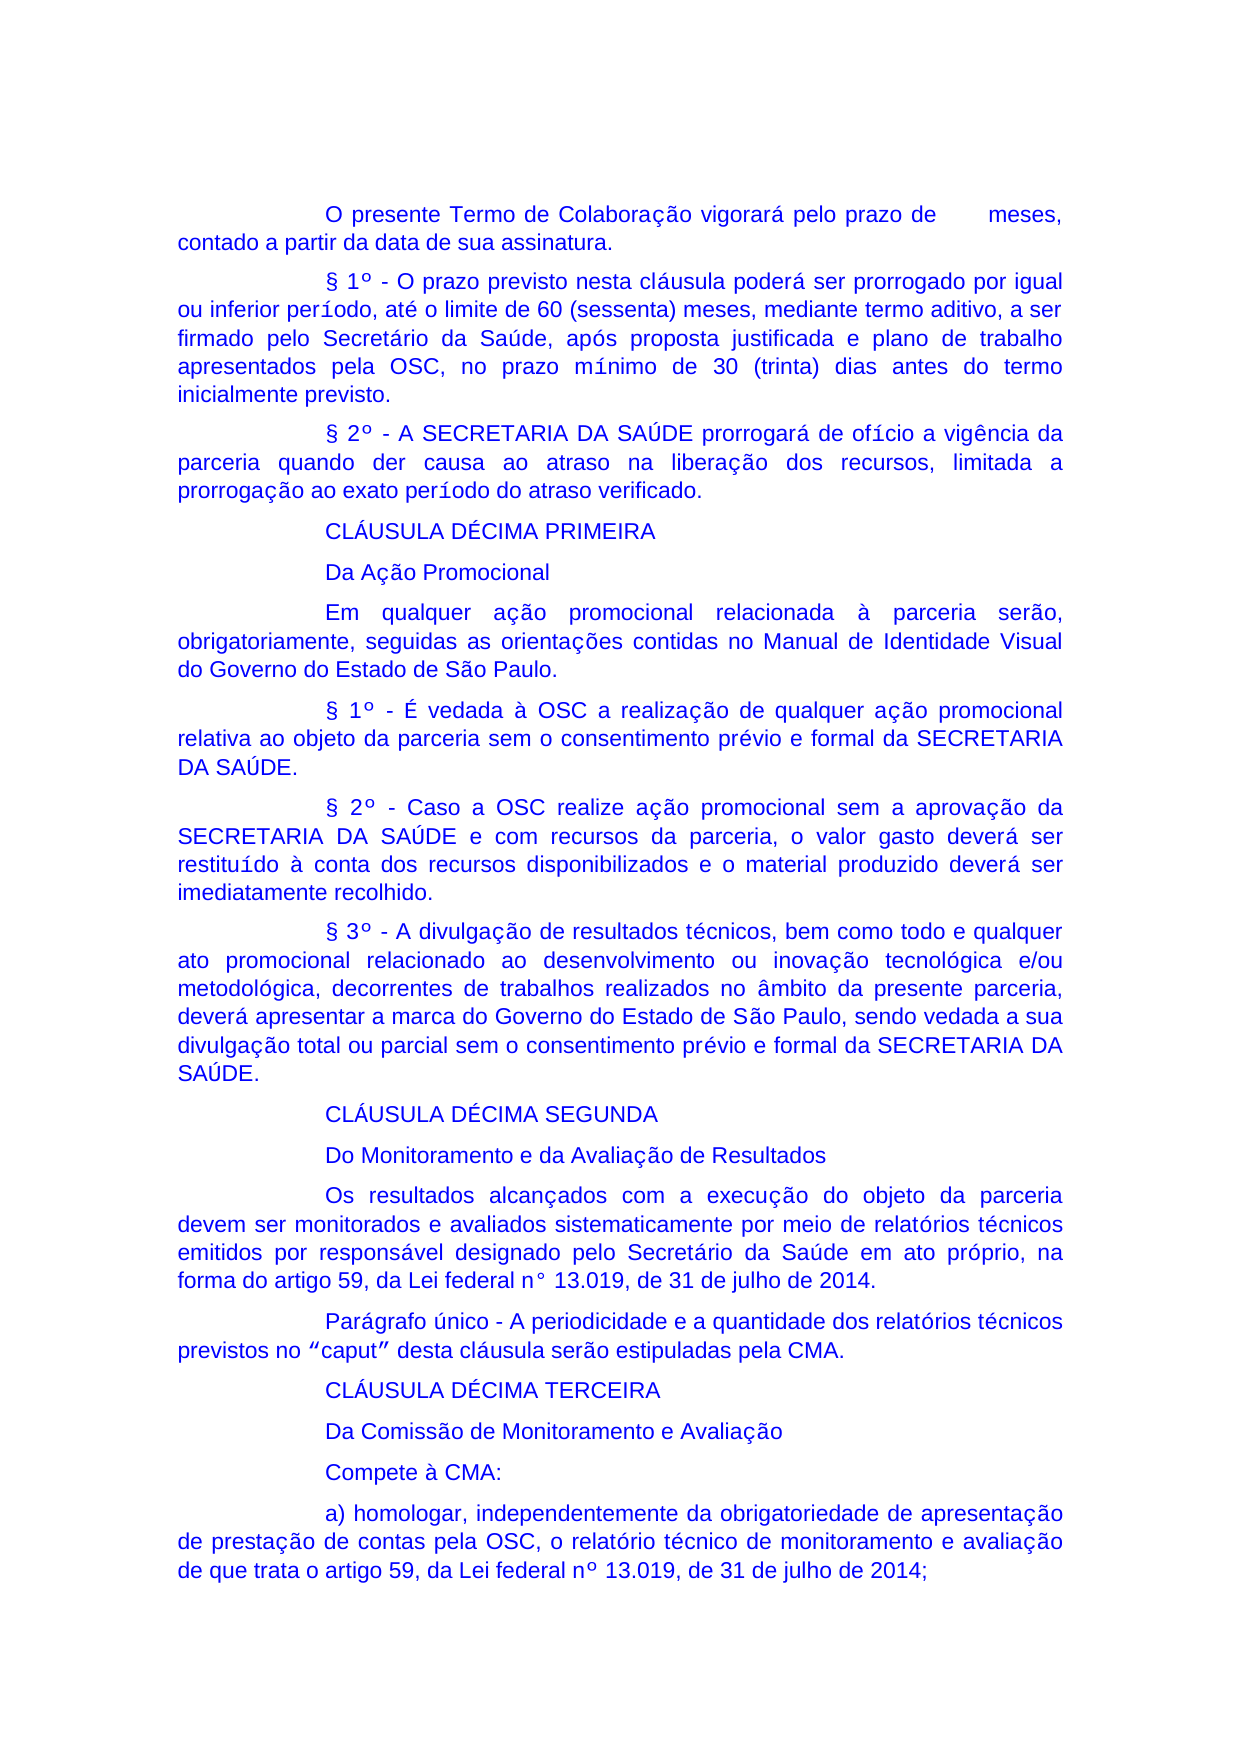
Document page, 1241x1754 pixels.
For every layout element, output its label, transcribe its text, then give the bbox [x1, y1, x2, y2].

text a) homologar, independentemente da obrigatoriedade de apresentação de prestação de contas pela OSC, o relatório técnico de monitoramento e avaliação de que trata o artigo 59, da Lei federal nº 13.019, de 31 de julho de 2014; [177, 1500, 1063, 1585]
text § 3º - A divulgação de resultados técnicos, bem como todo e qualquer ato promocional relacionado ao desenvolvimento ou inovação tecnológica e/ou metodológica, decorrentes de trabalhos realizados no âmbito da presente parceria, deverá apresentar a marca do Governo do Estado de São Paulo, sendo vedada a sua divulgação total ou parcial sem o consentimento prévio e formal da SECRETARIA DA SAÚDE. [177, 918, 1063, 1088]
text Do Monitoramento e da Avaliação de Resultados [177, 1142, 1063, 1170]
text CLÁUSULA DÉCIMA SEGUNDA [177, 1101, 1063, 1129]
text Da Ação Promocional [177, 558, 1063, 587]
text Da Comissão de Monitoramento e Avaliação [177, 1418, 1063, 1447]
text § 1º - O prazo previsto nesta cláusula poderá ser prorrogado por igual ou inferior período, até o limite de 60 (sessenta) meses, mediante termo aditivo, a ser firmado pelo Secretário da Saúde, após proposta justificada e plano de trabalho apresentados pela OSC, no prazo mínimo de 30 (trinta) dias antes do termo inicialmente previsto. [177, 268, 1063, 408]
text O presente Termo de Colaboração vigorará pelo prazo de meses, contado a partir da data de sua assinatura. [177, 201, 1063, 256]
text Compete à CMA: [177, 1459, 1063, 1487]
text Os resultados alcançados com a execução do objeto da parceria devem ser monitorados e avaliados sistematicamente por meio de relatórios técnicos emitidos por responsável designado pelo Secretário da Saúde em ato próprio, na forma do artigo 59, da Lei federal n° 13.019, de 31 de julho de 2014. [177, 1182, 1063, 1296]
text § 1º - É vedada à OSC a realização de qualquer ação promocional relativa ao objeto da parceria sem o consentimento prévio e formal da SECRETARIA DA SAÚDE. [177, 697, 1063, 782]
text § 2º - Caso a OSC realize ação promocional sem a aprovação da SECRETARIA DA SAÚDE e com recursos da parceria, o valor gasto deverá ser restituído à conta dos recursos disponibilizados e o material produzido deverá ser imediatamente recolhido. [177, 794, 1063, 906]
text CLÁUSULA DÉCIMA PRIMEIRA [177, 518, 1063, 546]
text § 2º - A SECRETARIA DA SAÚDE prorrogará de ofício a vigência da parceria quando der causa ao atraso na liberação dos recursos, limitada a prorrogação ao exato período do atraso verificado. [177, 420, 1063, 505]
text CLÁUSULA DÉCIMA TERCEIRA [177, 1377, 1063, 1406]
text Parágrafo único - A periodicidade e a quantidade dos relatórios técnicos previstos no “caput” desta cláusula serão estipuladas pela CMA. [177, 1308, 1063, 1365]
text Em qualquer ação promocional relacionada à parceria serão, obrigatoriamente, seguidas as orientações contidas no Manual de Identidade Visual do Governo do Estado de São Paulo. [177, 599, 1063, 684]
